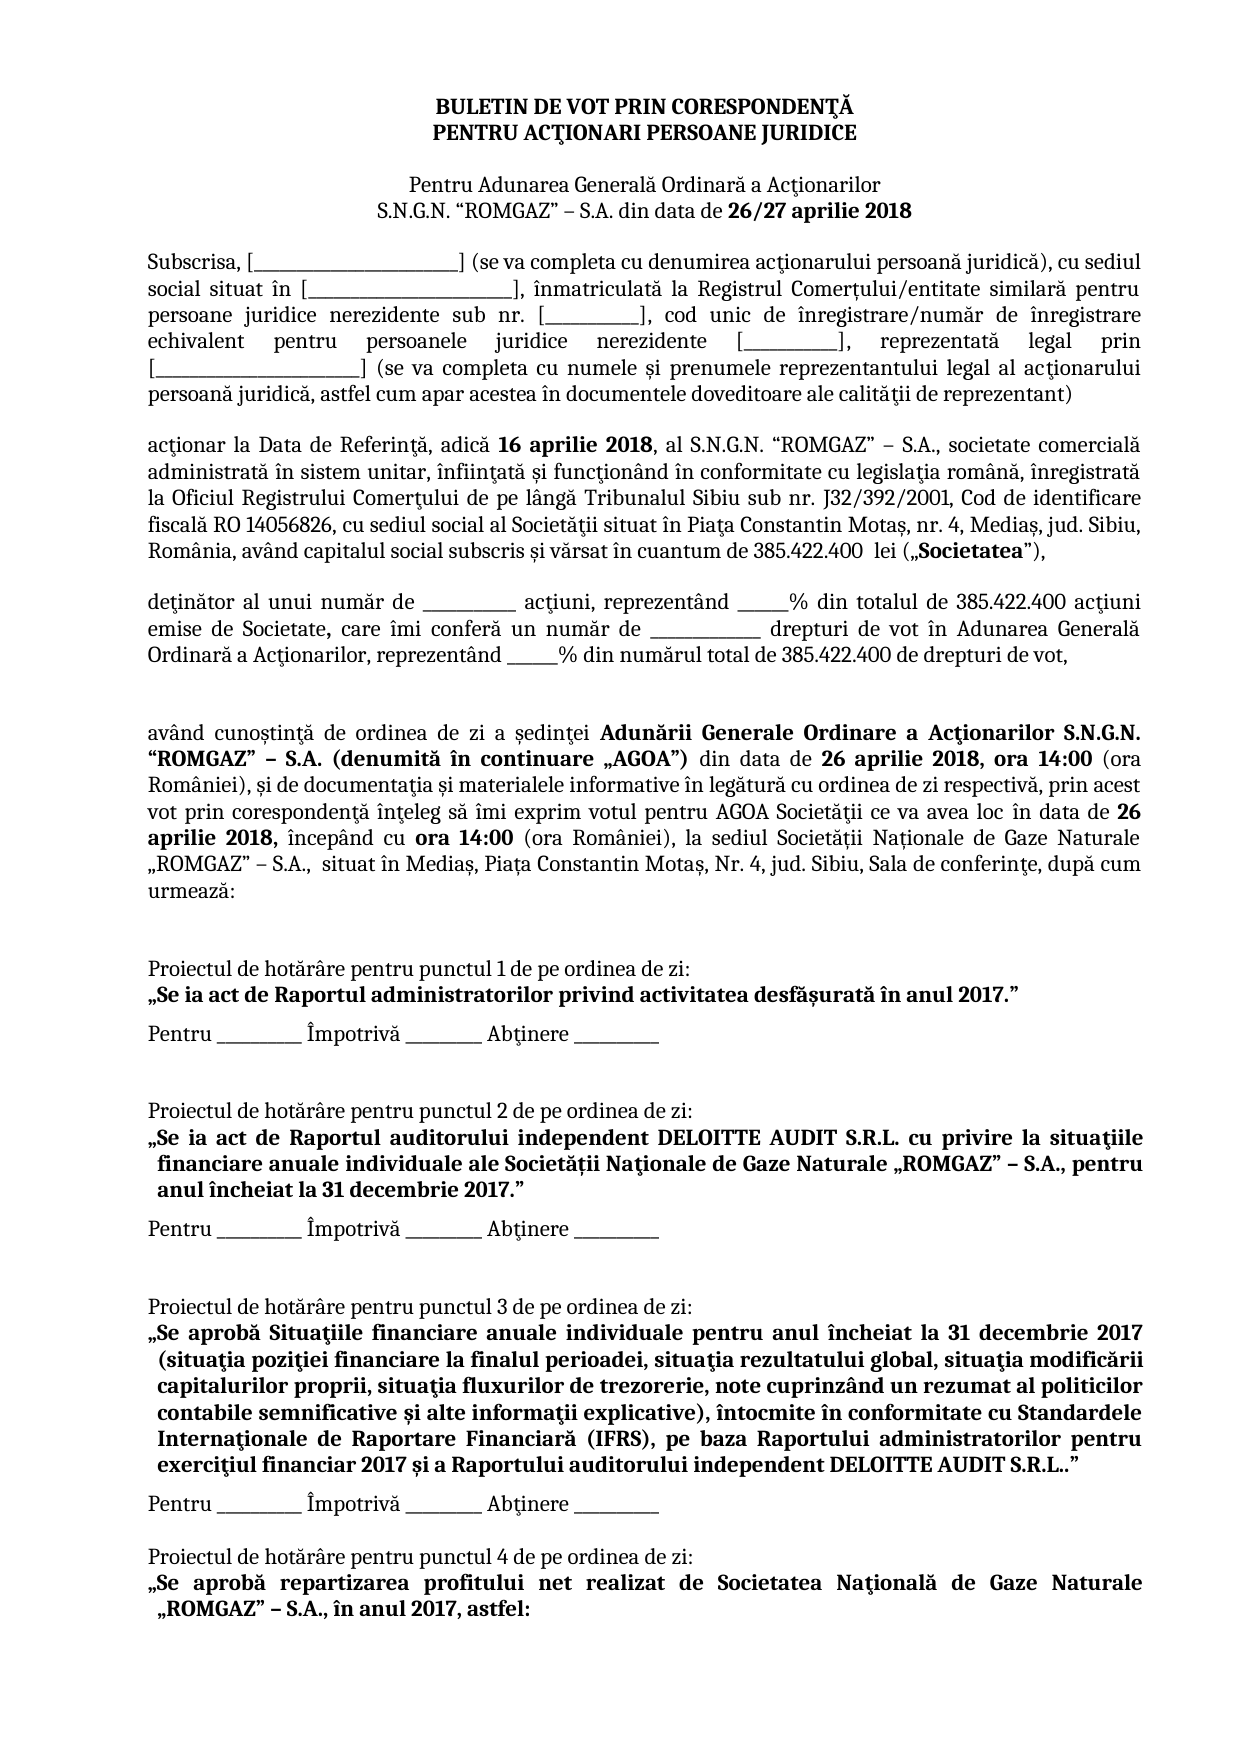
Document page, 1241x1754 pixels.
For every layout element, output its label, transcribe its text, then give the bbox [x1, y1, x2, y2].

text Pentru Adunarea Generală Ordinară a Acţionarilor [148, 171, 1141, 198]
text BULETIN DE VOT PRIN CORESPONDENŢĂ [148, 94, 1141, 120]
text „Se ia act de Raportul auditorului independent DELOITTE AUDIT S.R.L. cu privire la situaţiile financiare anuale individuale ale Societății Naţionale de Gaze Naturale „ROMGAZ” – S.A., pentru anul încheiat la 31 decembrie 2017.” [148, 1124, 1144, 1204]
text acţionar la Data de Referinţă, adică 16 aprilie 2018, al S.N.G.N. “ROMGAZ” – S.A., societate comercială administrată în sistem unitar, înfiinţată şi funcţionând în conformitate cu legislaţia română, înregistrată la Oficiul Registrului Comerţului de pe lângă Tribunalul Sibiu sub nr. J32/392/2001, Cod de identificare fiscală RO 14056826, cu sediul social al Societăţii situat în Piaţa Constantin Motaş, nr. 4, Mediaş, jud. Sibiu, România, având capitalul social subscris şi vărsat în cuantum de 385.422.400 lei („Societatea”), [148, 432, 1141, 564]
text „Se aprobă Situaţiile financiare anuale individuale pentru anul încheiat la 31 decembrie 2017 (situaţia poziţiei financiare la finalul perioadei, situaţia rezultatului global, situaţia modificării capitalurilor proprii, situaţia fluxurilor de trezorerie, note cuprinzând un rezumat al politicilor contabile semnificative şi alte informaţii explicative), întocmite în conformitate cu Standardele Internaţionale de Raportare Financiară (IFRS), pe baza Raportului administratorilor pentru exerciţiul financiar 2017 şi a Raportului auditorului independent DELOITTE AUDIT S.R.L..” [148, 1320, 1144, 1478]
text S.N.G.N. “ROMGAZ” – S.A. din data de 26/27 aprilie 2018 [148, 198, 1141, 224]
text „Se ia act de Raportul administratorilor privind activitatea desfășurată în anul 2017.” [148, 982, 1144, 1008]
text Pentru __________ Împotrivă _________ Abţinere __________ [148, 1021, 1141, 1047]
text având cunoştinţă de ordinea de zi a şedinţei Adunării Generale Ordinare a Acţionarilor S.N.G.N. “ROMGAZ” – S.A. (denumită în continuare „AGOA”) din data de 26 aprilie 2018, ora 14:00 (ora României), şi de documentaţia şi materialele informative în legătură cu ordinea de zi respectivă, prin acest vot prin corespondenţă înţeleg să îmi exprim votul pentru AGOA Societăţii ce va avea loc în data de 26 aprilie 2018, începând cu ora 14:00 (ora României), la sediul Societății Naționale de Gaze Naturale „ROMGAZ” – S.A., situat în Mediaş, Piața Constantin Motaș, Nr. 4, jud. Sibiu, Sala de conferinţe, după cum urmează: [148, 719, 1141, 904]
text Proiectul de hotărâre pentru punctul 4 de pe ordinea de zi: [148, 1543, 1141, 1570]
text Proiectul de hotărâre pentru punctul 1 de pe ordinea de zi: [148, 955, 1141, 982]
text Pentru __________ Împotrivă _________ Abţinere __________ [148, 1491, 1141, 1517]
text Pentru __________ Împotrivă _________ Abţinere __________ [148, 1216, 1141, 1242]
text PENTRU ACŢIONARI PERSOANE JURIDICE [148, 120, 1141, 146]
text Proiectul de hotărâre pentru punctul 2 de pe ordinea de zi: [148, 1098, 1141, 1124]
text deţinător al unui număr de ___________ acţiuni, reprezentând ______% din totalul de 385.422.400 acţiuni emise de Societate, care îmi conferă un număr de _____________ drepturi de vot în Adunarea Generală Ordinară a Acţionarilor, reprezentând ______% din numărul total de 385.422.400 de drepturi de vot, [148, 589, 1141, 668]
text Proiectul de hotărâre pentru punctul 3 de pe ordinea de zi: [148, 1294, 1141, 1320]
text Subscrisa, [________________________] (se va completa cu denumirea acţionarului persoană juridică), cu sediul social situat în [________________________], înmatriculată la Registrul Comerțului/entitate similară pentru persoane juridice nerezidente sub nr. [___________], cod unic de înregistrare/număr de înregistrare echivalent pentru persoanele juridice nerezidente [___________], reprezentată legal prin [________________________] (se va completa cu numele şi prenumele reprezentantului legal al acţionarului persoană juridică, astfel cum apar acestea în documentele doveditoare ale calităţii de reprezentant) [148, 249, 1141, 407]
text „Se aprobă repartizarea profitului net realizat de Societatea Naţională de Gaze Naturale „ROMGAZ” – S.A., în anul 2017, astfel: [148, 1570, 1144, 1623]
